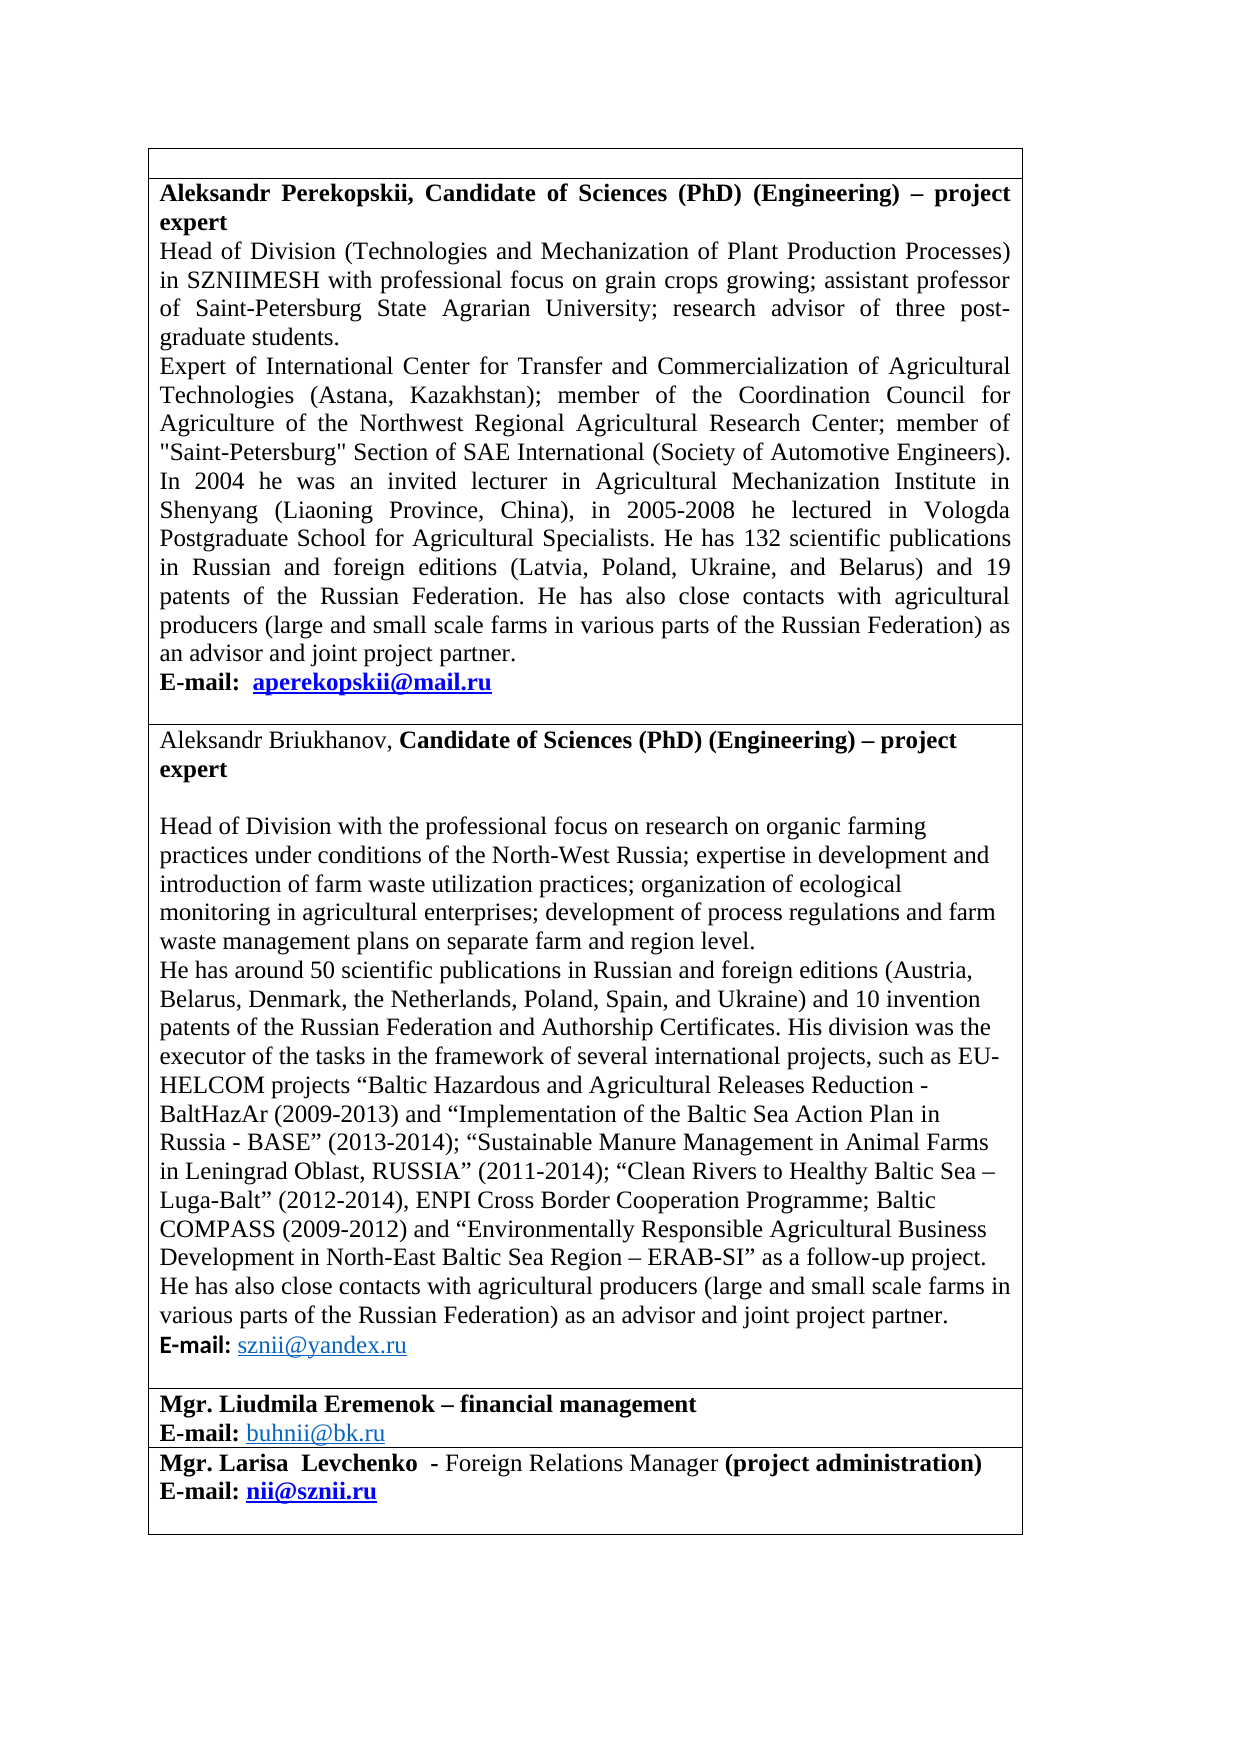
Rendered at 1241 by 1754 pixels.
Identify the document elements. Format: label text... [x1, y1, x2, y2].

table_cell Mgr. Larisa Levchenko - Foreign Relations Manager (project administration) E-mail: nii@sznii.ru [149, 1448, 1022, 1534]
table_cell Aleksandr Briukhanov, Candidate of Sciences (PhD) (Engineering) – project expert Head of Division with the professional focus on research on organic farming practices under conditions of the North-West Russia; expertise in development and introduction of farm waste utilization practices; organization of ecological monitoring in agricultural enterprises; development of process regulations and farm waste management plans on separate farm and region level. He has around 50 scientific publications in Russian and foreign editions (Austria, Belarus, Denmark, the Netherlands, Poland, Spain, and Ukraine) and 10 invention patents of the Russian Federation and Authorship Certificates. His division was the executor of the tasks in the framework of several international projects, such as EU-HELCOM projects “Baltic Hazardous and Agricultural Releases Reduction - BaltHazAr (2009-2013) and “Implementation of the Baltic Sea Action Plan in Russia - BASE” (2013-2014); “Sustainable Manure Management in Animal Farms in Leningrad Oblast, RUSSIA” (2011-2014); “Clean Rivers to Healthy Baltic Sea – Luga-Balt” (2012-2014), ENPI Cross Border Cooperation Programme; Baltic COMPASS (2009-2012) and “Environmentally Responsible Agricultural Business Development in North-East Baltic Sea Region – ERAB-SI” as a follow-up project. He has also close contacts with agricultural producers (large and small scale farms in various parts of the Russian Federation) as an advisor and joint project partner. E-mail: sznii@yandex.ru [149, 725, 1022, 1388]
table_cell Mgr. Liudmila Eremenok – financial management E-mail: buhnii@bk.ru [149, 1389, 1022, 1447]
table_cell Aleksandr Perekopskii, Candidate of Sciences (PhD) (Engineering) – project expert Head of Division (Technologies and Mechanization of Plant Production Processes) in SZNIIMESH with professional focus on grain crops growing; assistant professor of Saint-Petersburg State Agrarian University; research advisor of three post-graduate students. Expert of International Center for Transfer and Commercialization of Agricultural Technologies (Astana, Kazakhstan); member of the Coordination Council for Agriculture of the Northwest Regional Agricultural Research Center; member of "Saint-Petersburg" Section of SAE International (Society of Automotive Engineers). In 2004 he was an invited lecturer in Agricultural Mechanization Institute in Shenyang (Liaoning Province, China), in 2005-2008 he lectured in Vologda Postgraduate School for Agricultural Specialists. He has 132 scientific publications in Russian and foreign editions (Latvia, Poland, Ukraine, and Belarus) and 19 patents of the Russian Federation. He has also close contacts with agricultural producers (large and small scale farms in various parts of the Russian Federation) as an advisor and joint project partner. E-mail: aperekopskii@mail.ru [149, 179, 1022, 724]
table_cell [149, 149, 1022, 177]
